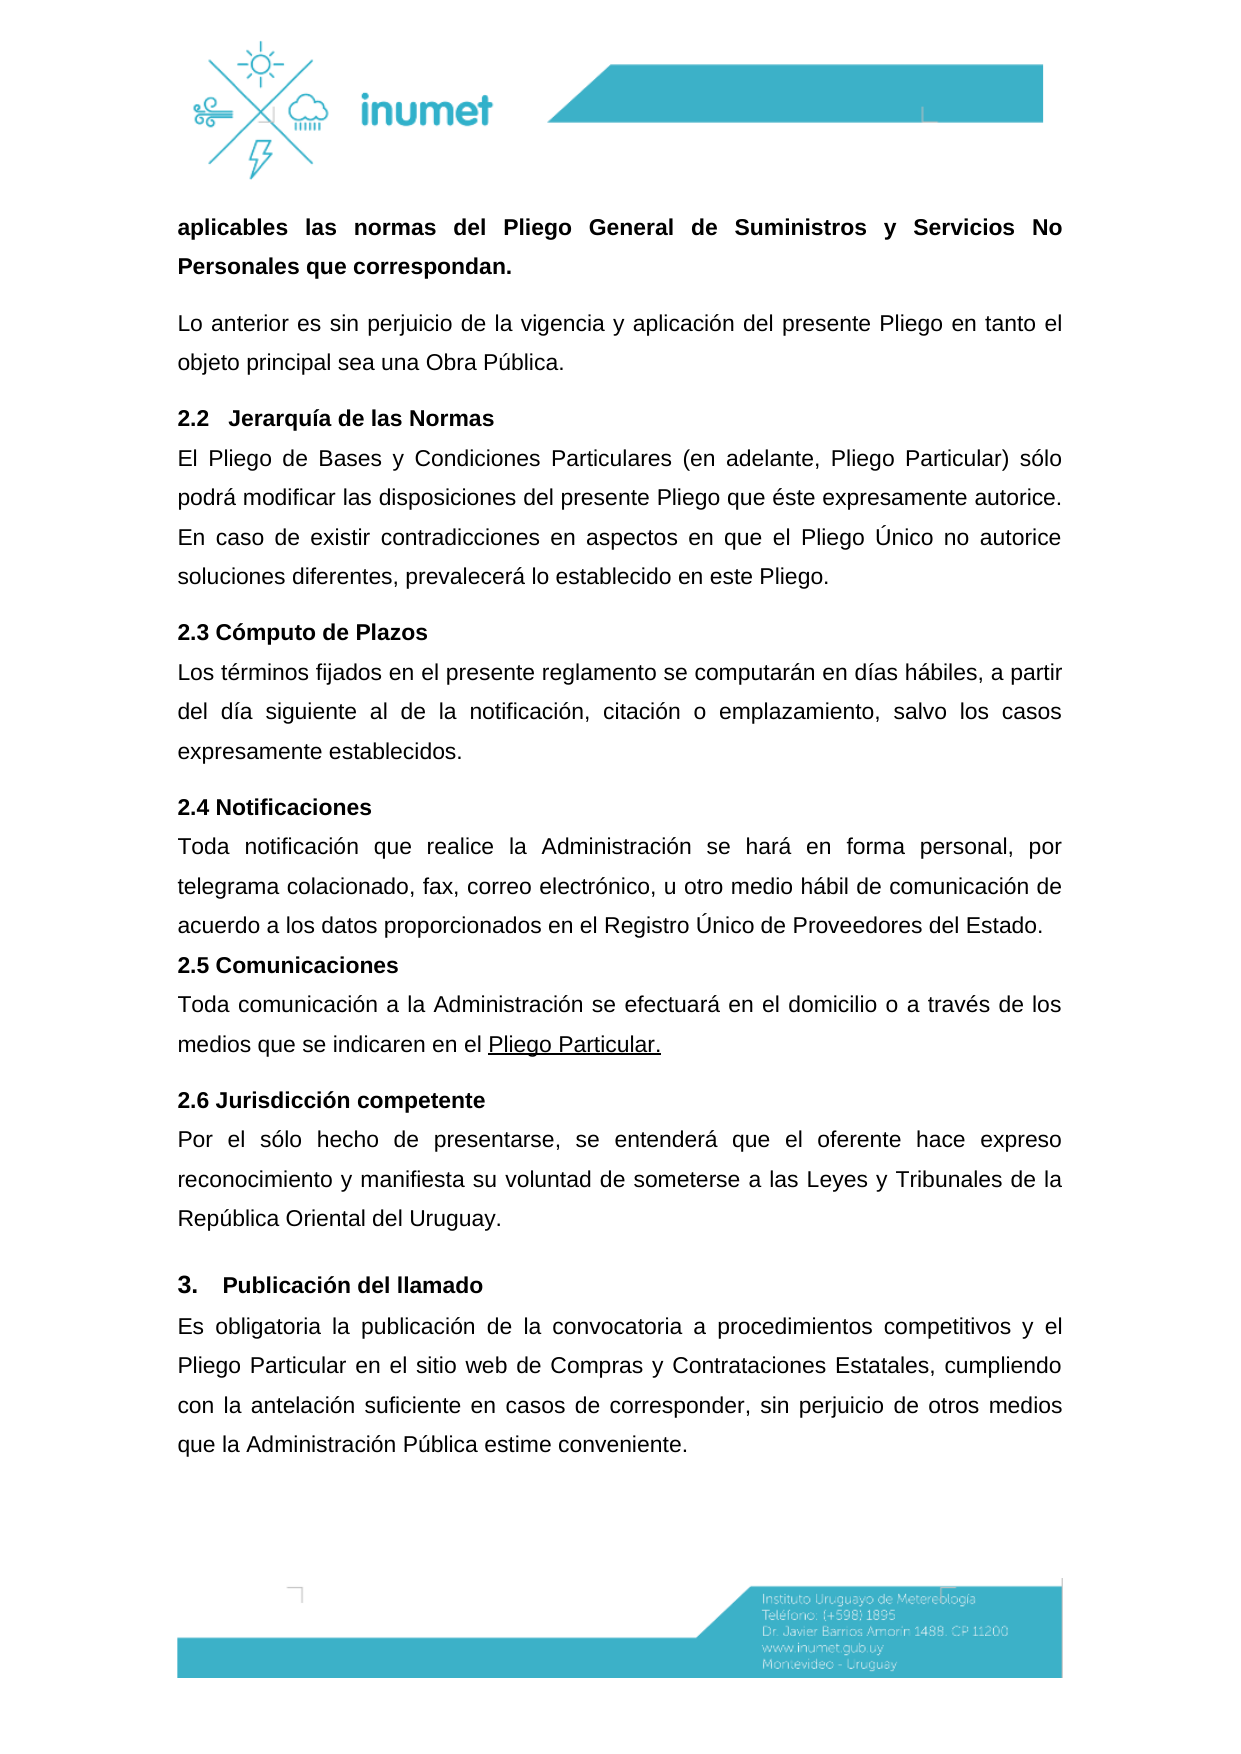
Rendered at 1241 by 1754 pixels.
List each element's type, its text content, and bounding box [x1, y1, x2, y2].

text 2.4 Notificaciones [177, 794, 1063, 820]
text Los términos fijados en el presente reglamento se computarán en días hábiles, a partir del día siguiente al de la notificación, citación o emplazamiento, salvo los casos expresamente establecidos. [177, 659, 1063, 764]
text Por el sólo hecho de presentarse, se entenderá que el oferente hace expreso reconocimiento y manifiesta su voluntad de someterse a las Leyes y Tribunales de la República Oriental del Uruguay. [177, 1126, 1063, 1232]
text Toda notificación que realice la Administración se hará en forma personal, por telegrama colacionado, fax, correo electrónico, u otro medio hábil de comunicación de acuerdo a los datos proporcionados en el Registro Único de Proveedores del Estado. [177, 833, 1063, 938]
subtitle 2.2 Jerarquía de las Normas [177, 405, 1063, 431]
text Toda comunicación a la Administración se efectuará en el domicilio o a través de los medios que se indicaren en el Pliego Particular. [177, 991, 1063, 1057]
subtitle Publicación del llamado [177, 1270, 1063, 1298]
text El Pliego de Bases y Condiciones Particulares (en adelante, Pliego Particular) sólo podrá modificar las disposiciones del presente Pliego que éste expresamente autorice. En caso de existir contradicciones en aspectos en que el Pliego Único no autorice soluciones diferentes, prevalecerá lo establecido en este Pliego. [177, 444, 1063, 589]
picture [157, 31, 1044, 180]
picture [177, 1578, 1063, 1678]
text 2.5 Comunicaciones [177, 952, 1063, 978]
subtitle 2.6 Jurisdicción competente [177, 1087, 1063, 1113]
text Es obligatoria la publicación de la convocatoria a procedimientos competitivos y el Pliego Particular en el sitio web de Compras y Contrataciones Estatales, cumpliendo con la antelación suficiente en casos de corresponder, sin perjuicio de otros medios que la Administración Pública estime conveniente. [177, 1313, 1063, 1458]
subtitle 2.3 Cómputo de Plazos [177, 619, 1063, 646]
text Lo anterior es sin perjuicio de la vigencia y aplicación del presente Pliego en tanto el objeto principal sea una Obra Pública. [177, 309, 1063, 375]
